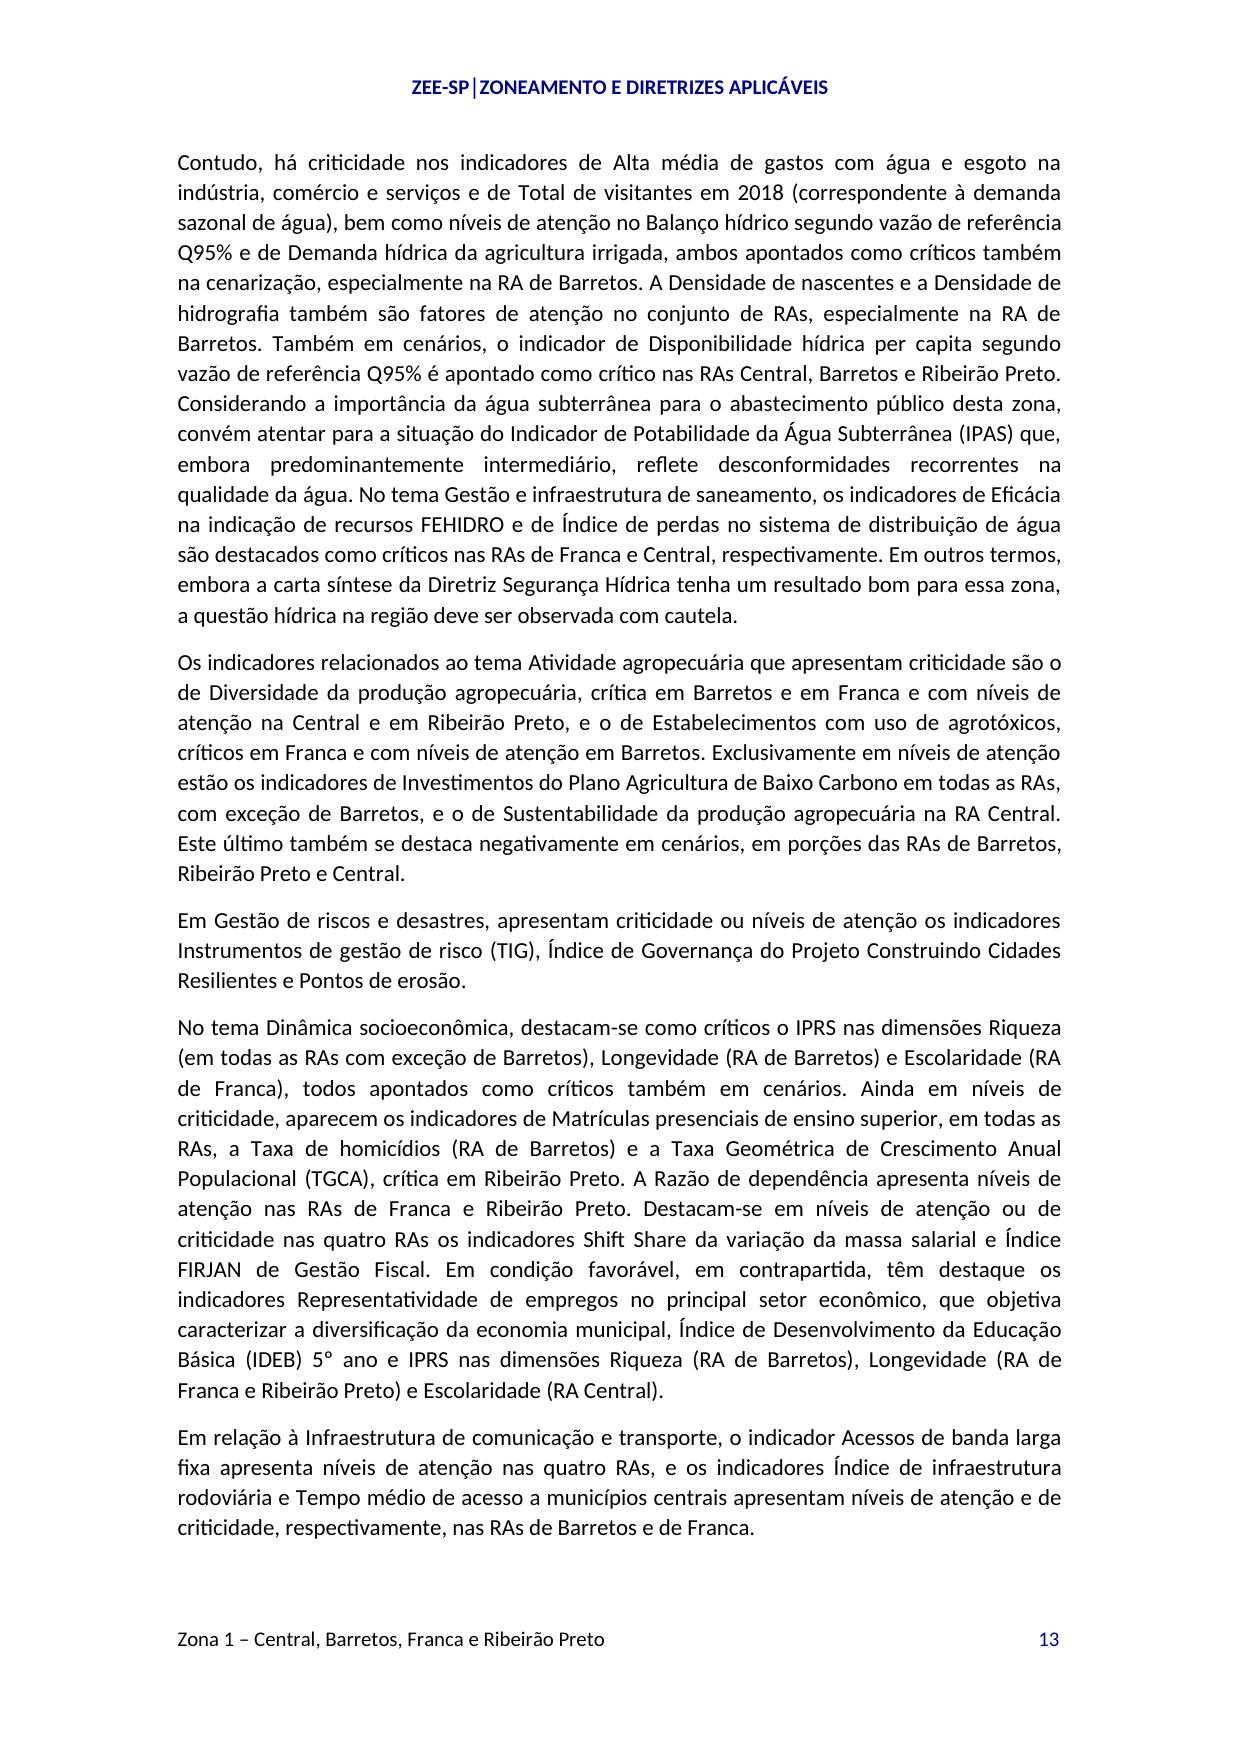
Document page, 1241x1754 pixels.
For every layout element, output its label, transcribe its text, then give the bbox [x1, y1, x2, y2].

text Contudo, há criticidade nos indicadores de Alta média de gastos com água e esgoto na indústria, comércio e serviços e de Total de visitantes em 2018 (correspondente à demanda sazonal de água), bem como níveis de atenção no Balanço hídrico segundo vazão de referência Q95% e de Demanda hídrica da agricultura irrigada, ambos apontados como críticos também na cenarização, especialmente na RA de Barretos. A Densidade de nascentes e a Densidade de hidrografia também são fatores de atenção no conjunto de RAs, especialmente na RA de Barretos. Também em cenários, o indicador de Disponibilidade hídrica per capita segundo vazão de referência Q95% é apontado como crítico nas RAs Central, Barretos e Ribeirão Preto. Considerando a importância da água subterrânea para o abastecimento público desta zona, convém atentar para a situação do Indicador de Potabilidade da Água Subterrânea (IPAS) que, embora predominantemente intermediário, reflete desconformidades recorrentes na qualidade da água. No tema Gestão e infraestrutura de saneamento, os indicadores de Eficácia na indicação de recursos FEHIDRO e de Índice de perdas no sistema de distribuição de água são destacados como críticos nas RAs de Franca e Central, respectivamente. Em outros termos, embora a carta síntese da Diretriz Segurança Hídrica tenha um resultado bom para essa zona, a questão hídrica na região deve ser observada com cautela. [177, 148, 1063, 629]
text Os indicadores relacionados ao tema Atividade agropecuária que apresentam criticidade são o de Diversidade da produção agropecuária, crítica em Barretos e em Franca e com níveis de atenção na Central e em Ribeirão Preto, e o de Estabelecimentos com uso de agrotóxicos, críticos em Franca e com níveis de atenção em Barretos. Exclusivamente em níveis de atenção estão os indicadores de Investimentos do Plano Agricultura de Baixo Carbono em todas as RAs, com exceção de Barretos, e o de Sustentabilidade da produção agropecuária na RA Central. Este último também se destaca negativamente em cenários, em porções das RAs de Barretos, Ribeirão Preto e Central. [177, 648, 1063, 887]
text Em Gestão de riscos e desastres, apresentam criticidade ou níveis de atenção os indicadores Instrumentos de gestão de risco (TIG), Índice de Governança do Projeto Construindo Cidades Resilientes e Pontos de erosão. [177, 906, 1063, 994]
text No tema Dinâmica socioeconômica, destacam-se como críticos o IPRS nas dimensões Riqueza (em todas as RAs com exceção de Barretos), Longevidade (RA de Barretos) e Escolaridade (RA de Franca), todos apontados como críticos também em cenários. Ainda em níveis de criticidade, aparecem os indicadores de Matrículas presenciais de ensino superior, em todas as RAs, a Taxa de homicídios (RA de Barretos) e a Taxa Geométrica de Crescimento Anual Populacional (TGCA), crítica em Ribeirão Preto. A Razão de dependência apresenta níveis de atenção nas RAs de Franca e Ribeirão Preto. Destacam-se em níveis de atenção ou de criticidade nas quatro RAs os indicadores Shift Share da variação da massa salarial e Índice FIRJAN de Gestão Fiscal. Em condição favorável, em contrapartida, têm destaque os indicadores Representatividade de empregos no principal setor econômico, que objetiva caracterizar a diversificação da economia municipal, Índice de Desenvolvimento da Educação Básica (IDEB) 5º ano e IPRS nas dimensões Riqueza (RA de Barretos), Longevidade (RA de Franca e Ribeirão Preto) e Escolaridade (RA Central). [177, 1013, 1063, 1404]
text Em relação à Infraestrutura de comunicação e transporte, o indicador Acessos de banda larga fixa apresenta níveis de atenção nas quatro RAs, e os indicadores Índice de infraestrutura rodoviária e Tempo médio de acesso a municípios centrais apresentam níveis de atenção e de criticidade, respectivamente, nas RAs de Barretos e de Franca. [177, 1423, 1063, 1541]
